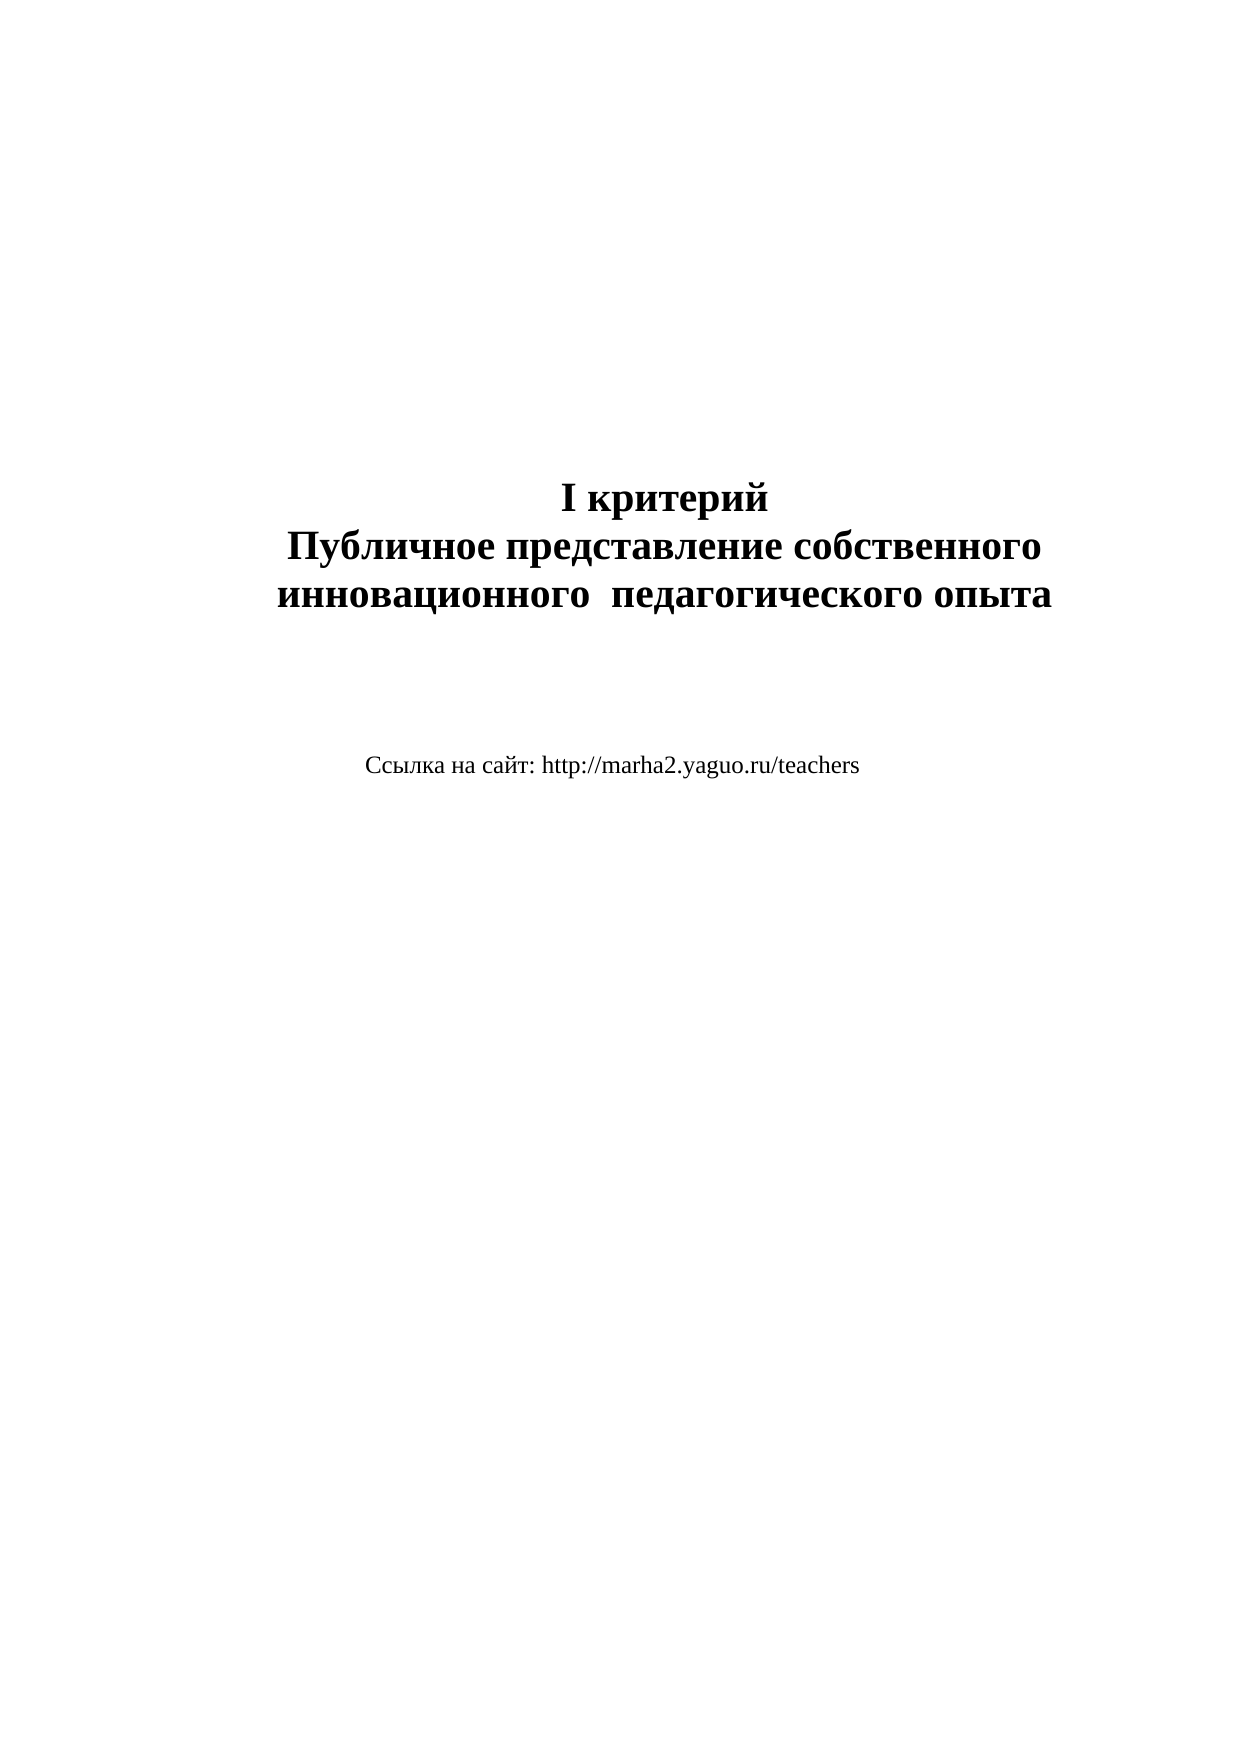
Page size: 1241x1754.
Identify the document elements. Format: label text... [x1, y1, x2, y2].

text Публичное представление собственного инновационного педагогического опыта [177, 521, 1152, 616]
text Ссылка на сайт: http://marha2.yaguo.ru/teachers [177, 751, 1152, 779]
text I критерий [177, 473, 1152, 521]
